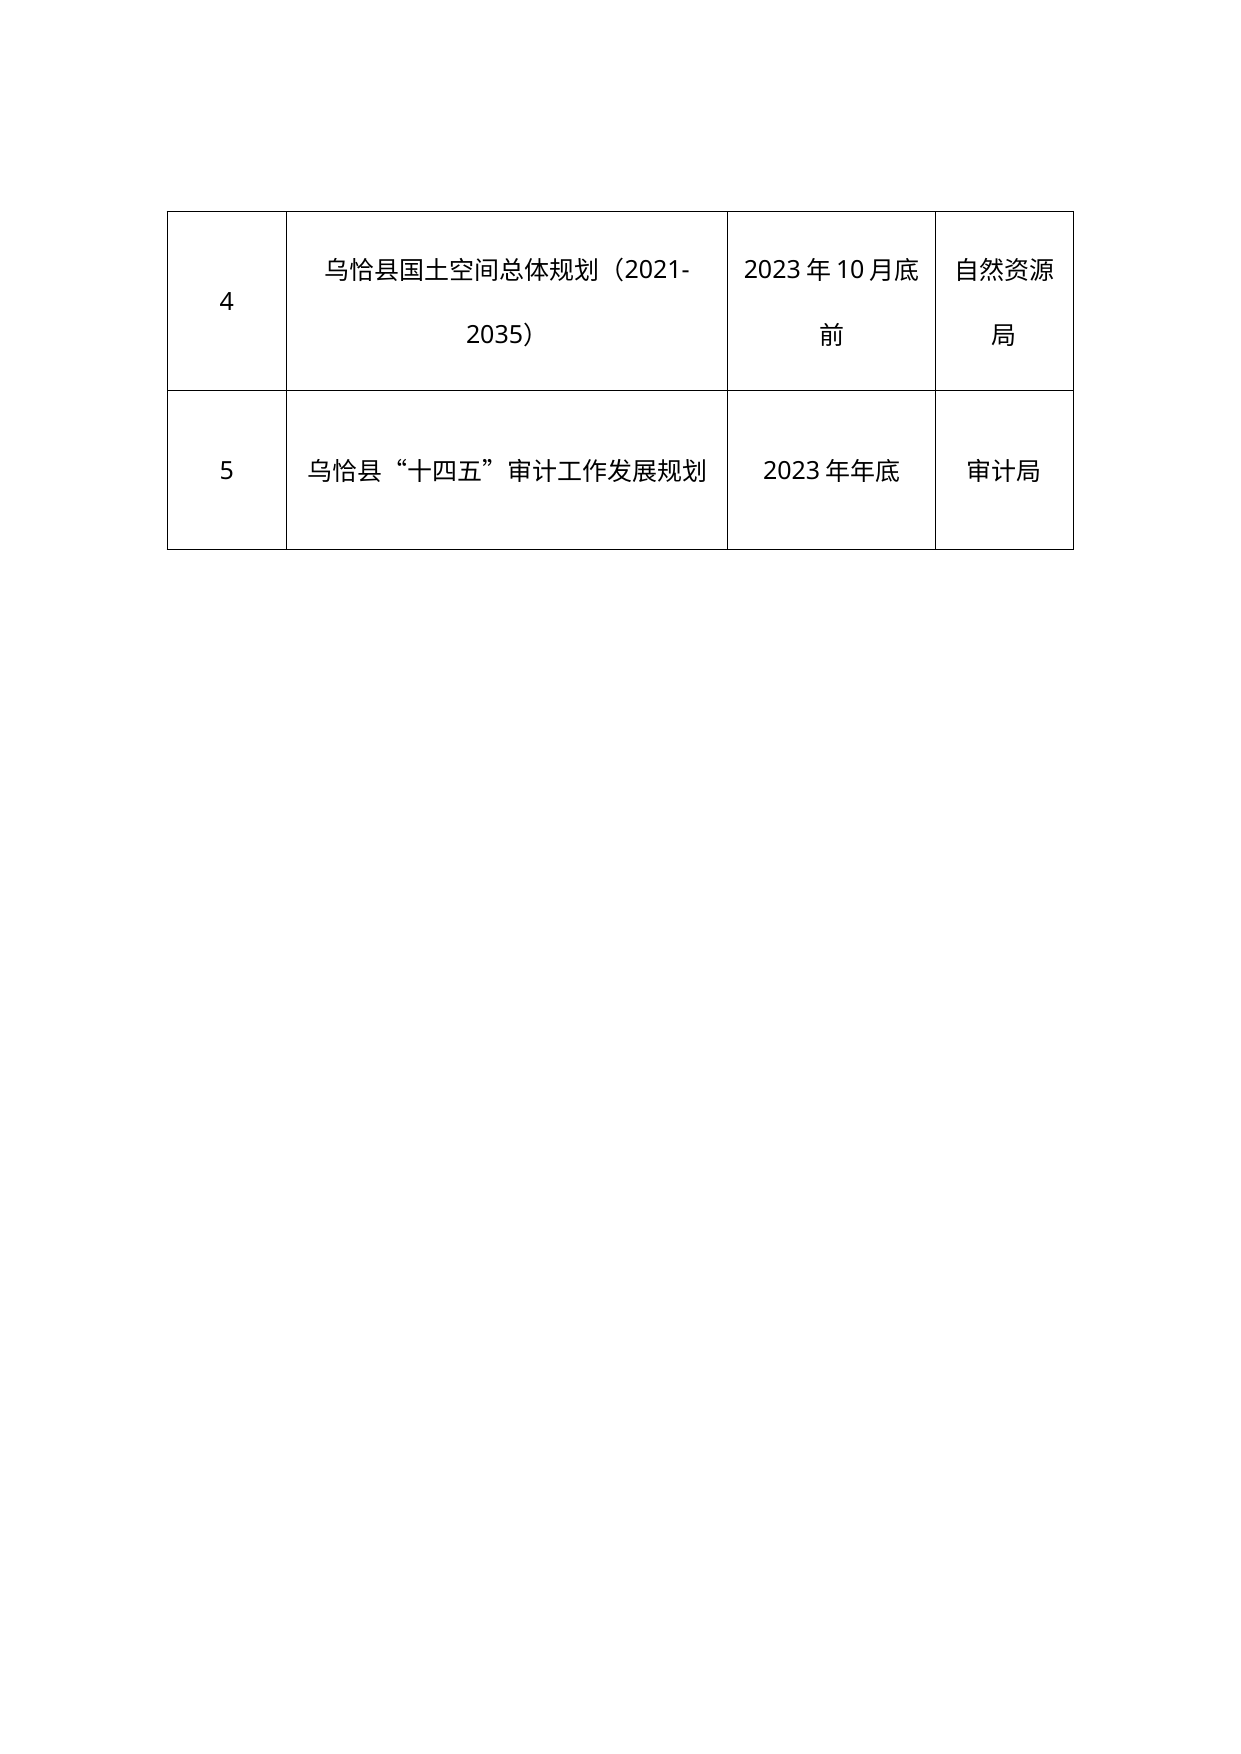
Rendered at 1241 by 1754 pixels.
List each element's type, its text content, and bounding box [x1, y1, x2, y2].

table_cell 5 [168, 391, 286, 549]
table_cell 2023年10月底前 [728, 212, 935, 390]
table_cell 乌恰县“十四五”审计工作发展规划 [287, 391, 727, 549]
table_cell 自然资源局 [936, 212, 1073, 390]
table_cell 2023年年底 [728, 391, 935, 549]
table_cell 审计局 [936, 391, 1073, 549]
table_cell 4 [168, 212, 286, 390]
table_cell 乌恰县国土空间总体规划（2021-2035） [287, 212, 727, 390]
